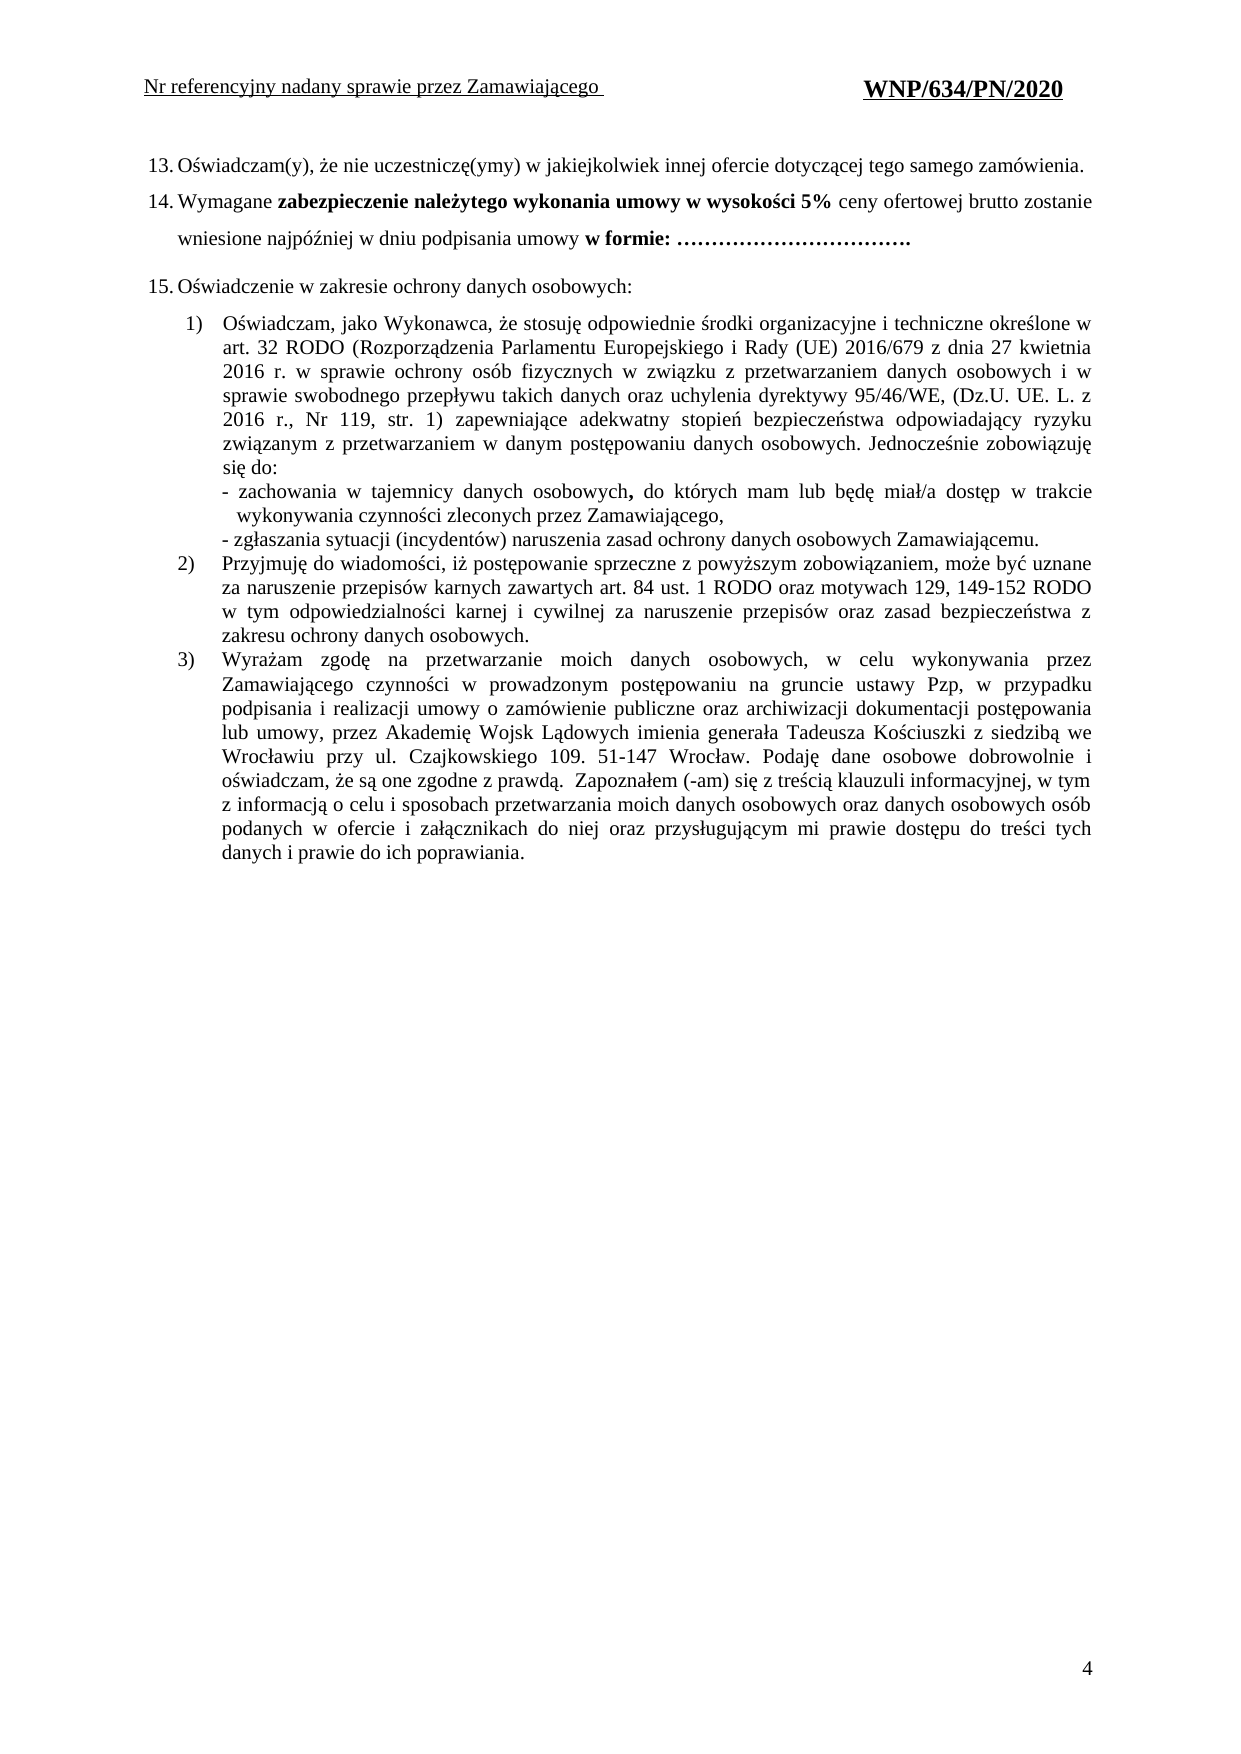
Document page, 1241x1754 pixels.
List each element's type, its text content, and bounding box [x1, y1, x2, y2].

text 3) Wyrażam zgodę na przetwarzanie moich danych osobowych, w celu wykonywania przez Zamawiającego czynności w prowadzonym postępowaniu na gruncie ustawy Pzp, w przypadku podpisania i realizacji umowy o zamówienie publiczne oraz archiwizacji dokumentacji postępowania lub umowy, przez Akademię Wojsk Lądowych imienia generała Tadeusza Kościuszki z siedzibą we Wrocławiu przy ul. Czajkowskiego 109. 51-147 Wrocław. Podaję dane osobowe dobrowolnie i oświadczam, że są one zgodne z prawdą. Zapoznałem (-am) się z treścią klauzuli informacyjnej, w tym z informacją o celu i sposobach przetwarzania moich danych osobowych oraz danych osobowych osób podanych w ofercie i załącznikach do niej oraz przysługującym mi prawie dostępu do treści tych danych i prawie do ich poprawiania. [177, 647, 1092, 864]
text 2) Przyjmuję do wiadomości, iż postępowanie sprzeczne z powyższym zobowiązaniem, może być uznane za naruszenie przepisów karnych zawartych art. 84 ust. 1 RODO oraz motywach 129, 149-152 RODO w tym odpowiedzialności karnej i cywilnej za naruszenie przepisów oraz zasad bezpieczeństwa z zakresu ochrony danych osobowych. [177, 551, 1092, 647]
list Oświadczam, jako Wykonawca, że stosuję odpowiednie środki organizacyjne i techniczne określone w art. 32 RODO (Rozporządzenia Parlamentu Europejskiego i Rady (UE) 2016/679 z dnia 27 kwietnia 2016 r. w sprawie ochrony osób fizycznych w związku z przetwarzaniem danych osobowych i w sprawie swobodnego przepływu takich danych oraz uchylenia dyrektywy 95/46/WE, (Dz.U. UE. L. z 2016 r., Nr 119, str. 1) zapewniające adekwatny stopień bezpieczeństwa odpowiadający ryzyku związanym z przetwarzaniem w danym postępowaniu danych osobowych. Jednocześnie zobowiązuję się do: [185, 311, 1092, 479]
list Oświadczenie w zakresie ochrony danych osobowych: [148, 274, 1092, 298]
list Wymagane zabezpieczenie należytego wykonania umowy w wysokości 5% ceny ofertowej brutto zostanie wniesione najpóźniej w dniu podpisania umowy w formie: ……………………………. [148, 189, 1092, 249]
text - zgłaszania sytuacji (incydentów) naruszenia zasad ochrony danych osobowych Zamawiającemu. [222, 527, 1092, 551]
text - zachowania w tajemnicy danych osobowych, do których mam lub będę miał/a dostęp w trakcie wykonywania czynności zleconych przez Zamawiającego, [222, 479, 1092, 527]
list Oświadczam(y), że nie uczestniczę(ymy) w jakiejkolwiek innej ofercie dotyczącej tego samego zamówienia. [148, 153, 1092, 177]
